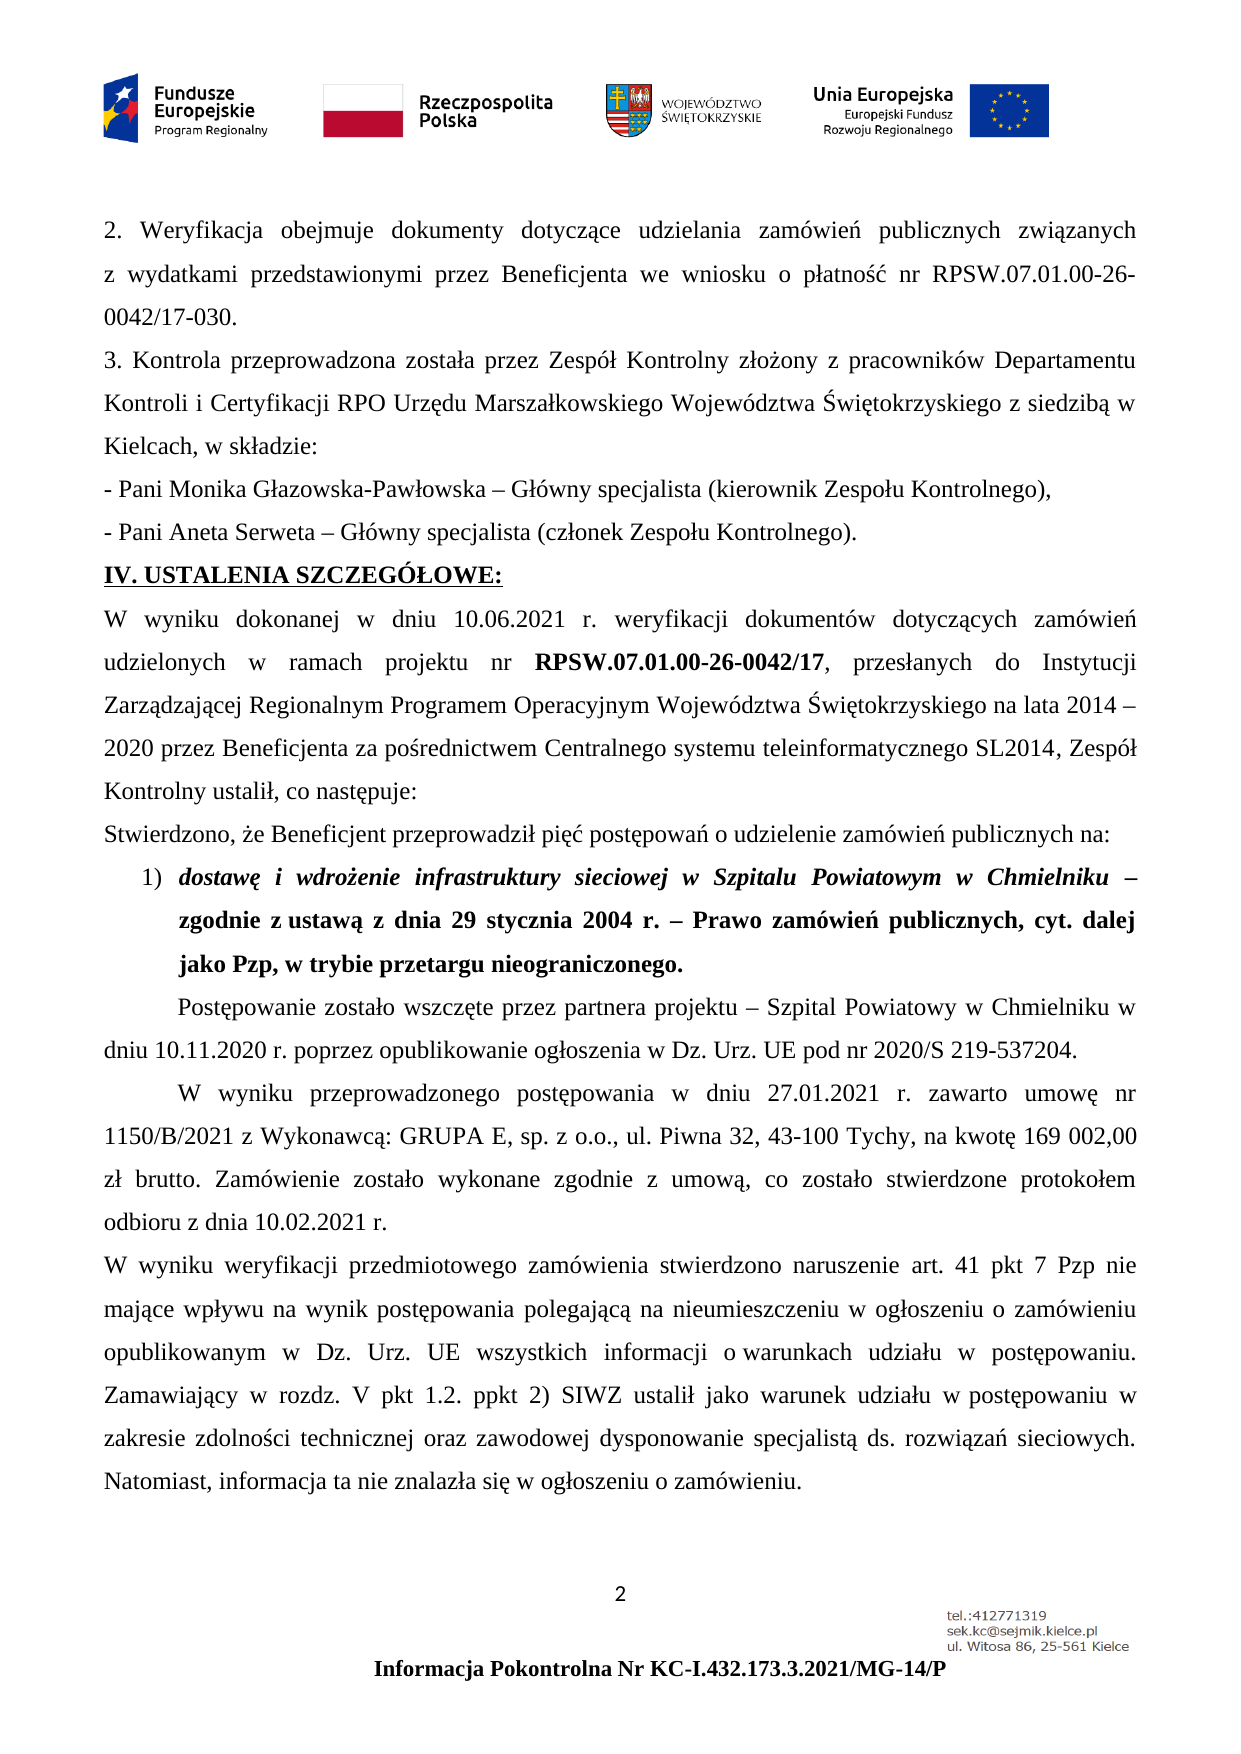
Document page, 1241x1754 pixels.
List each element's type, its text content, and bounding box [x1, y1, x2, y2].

text Postępowanie zostało wszczęte przez partnera projektu – Szpital Powiatowy w Chmielniku w dniu 10.11.2020 r. poprzez opublikowanie ogłoszenia w Dz. Urz. UE pod nr 2020/S 219-537204. [103, 992, 1137, 1064]
text W wyniku dokonanej w dniu 10.06.2021 r. weryfikacji dokumentów dotyczących zamówień udzielonych w ramach projektu nr RPSW.07.01.00-26-0042/17, przesłanych do Instytucji Zarządzającej Regionalnym Programem Operacyjnym Województwa Świętokrzyskiego na lata 2014 – 2020 przez Beneficjenta za pośrednictwem Centralnego systemu teleinformatycznego SL2014, Zespół Kontrolny ustalił, co następuje: [103, 604, 1137, 805]
text IV. USTALENIA SZCZEGÓŁOWE: [103, 561, 1137, 589]
text Stwierdzono, że Beneficjent przeprowadził pięć postępowań o udzielenie zamówień publicznych na: [103, 819, 1137, 848]
text W wyniku weryfikacji przedmiotowego zamówienia stwierdzono naruszenie art. 41 pkt 7 Pzp nie mające wpływu na wynik postępowania polegającą na nieumieszczeniu w ogłoszeniu o zamówieniu opublikowanym w Dz. Urz. UE wszystkich informacji o warunkach udziału w postępowaniu. Zamawiający w rozdz. V pkt 1.2. ppkt 2) SIWZ ustalił jako warunek udziału w postępowaniu w zakresie zdolności technicznej oraz zawodowej dysponowanie specjalistą ds. rozwiązań sieciowych. Natomiast, informacja ta nie znalazła się w ogłoszeniu o zamówieniu. [103, 1251, 1137, 1495]
text W wyniku przeprowadzonego postępowania w dniu 27.01.2021 r. zawarto umowę nr 1150/B/2021 z Wykonawcą: GRUPA E, sp. z o.o., ul. Piwna 32, 43-100 Tychy, na kwotę 169 002,00 zł brutto. Zamówienie zostało wykonane zgodnie z umową, co zostało stwierdzone protokołem odbioru z dnia 10.02.2021 r. [103, 1078, 1137, 1236]
text 2. Weryfikacja obejmuje dokumenty dotyczące udzielania zamówień publicznych związanych z wydatkami przedstawionymi przez Beneficjenta we wniosku o płatność nr RPSW.07.01.00-26-0042/17-030. [103, 216, 1137, 331]
text 3. Kontrola przeprowadzona została przez Zespół Kontrolny złożony z pracowników Departamentu Kontroli i Certyfikacji RPO Urzędu Marszałkowskiego Województwa Świętokrzyskiego z siedzibą w Kielcach, w składzie: [103, 345, 1137, 460]
list dostawę i wdrożenie infrastruktury sieciowej w Szpitalu Powiatowym w Chmielniku – zgodnie z ustawą z dnia 29 stycznia 2004 r. – Prawo zamówień publicznych, cyt. dalej jako Pzp, w trybie przetargu nieograniczonego. [141, 862, 1137, 977]
text - Pani Aneta Serweta – Główny specjalista (członek Zespołu Kontrolnego). [103, 517, 1137, 546]
text - Pani Monika Głazowska-Pawłowska – Główny specjalista (kierownik Zespołu Kontrolnego), [103, 474, 1137, 503]
picture [103, 73, 1049, 143]
picture [946, 1607, 1138, 1677]
